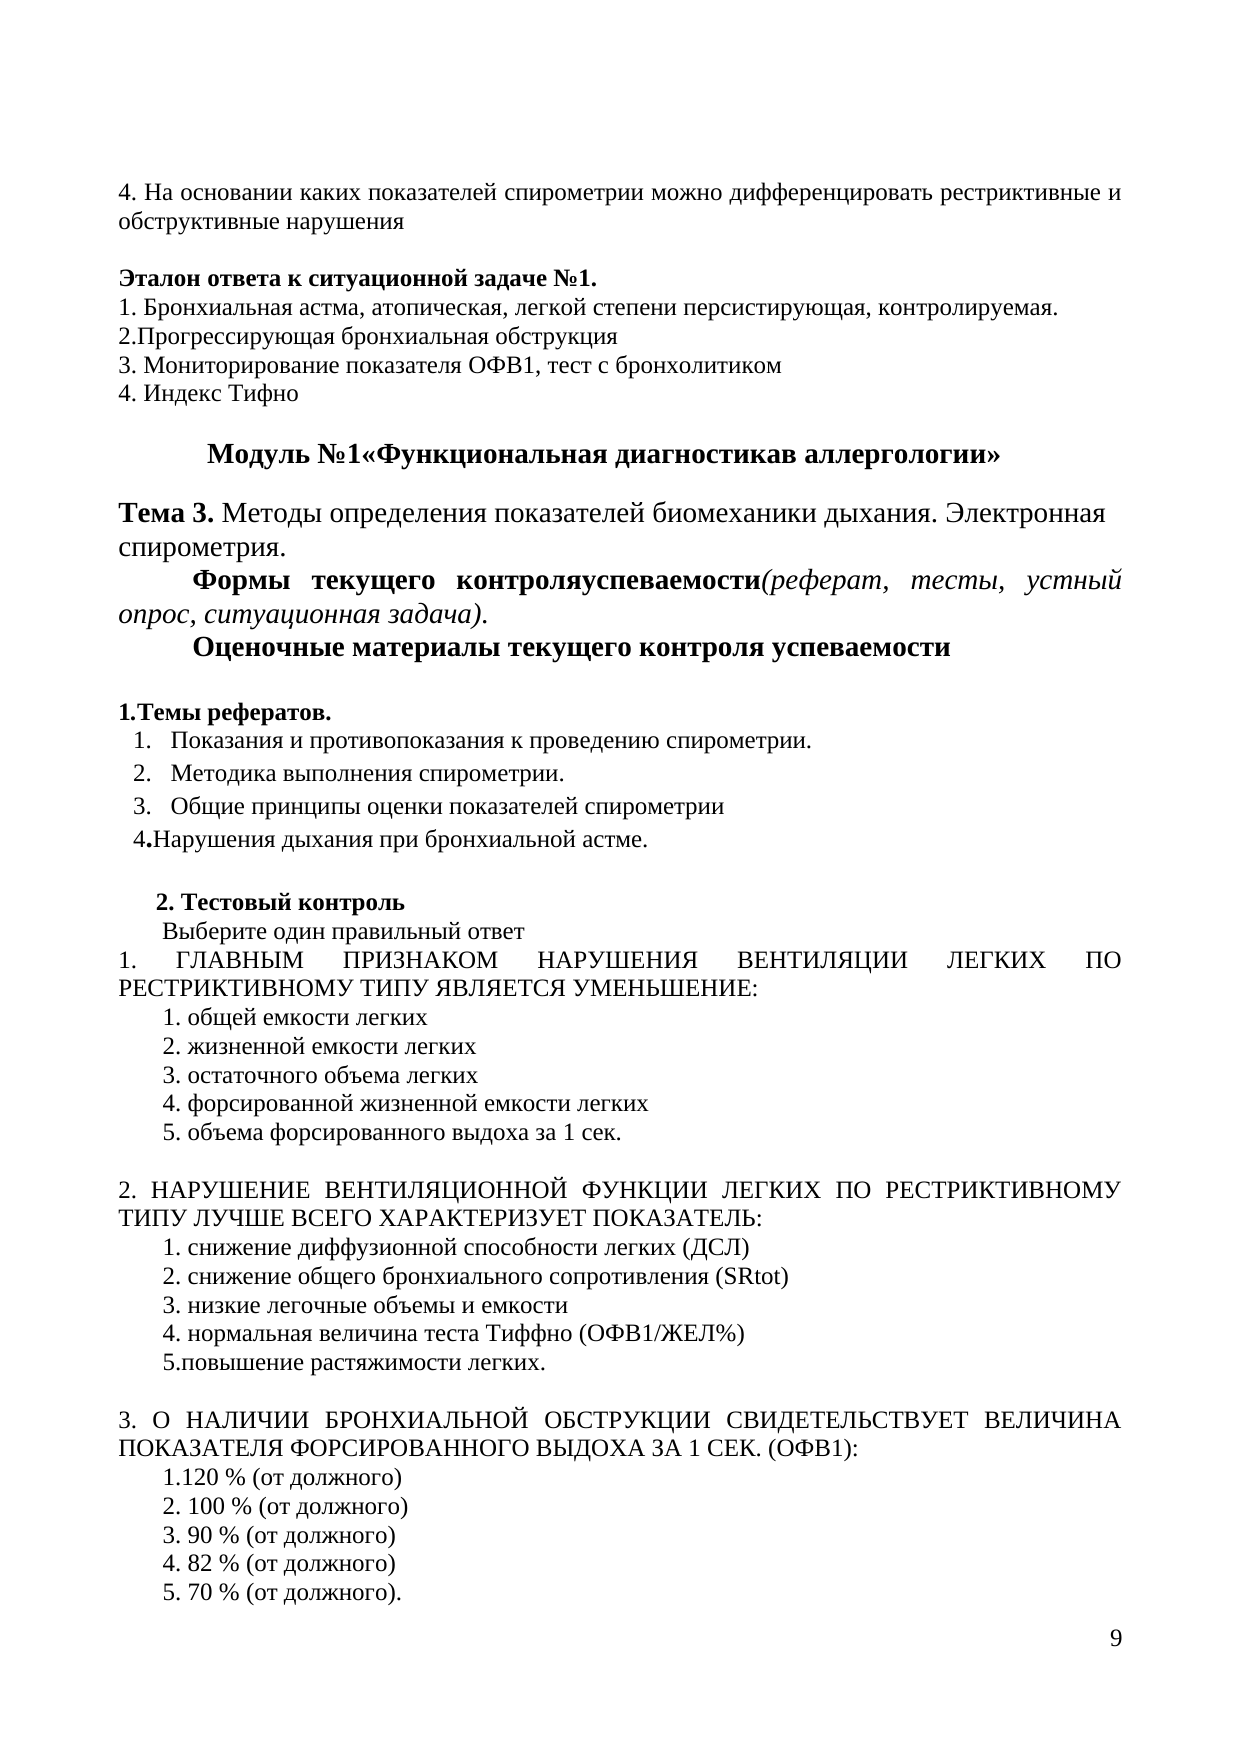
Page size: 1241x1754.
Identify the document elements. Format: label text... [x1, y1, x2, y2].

text 2. НАРУШЕНИЕ ВЕНТИЛЯЦИОННОЙ ФУНКЦИИ ЛЕГКИХ ПО РЕСТРИКТИВНОМУ ТИПУ ЛУЧШЕ ВСЕГО ХАРАКТЕРИЗУЕТ ПОКАЗАТЕЛЬ: [118, 1175, 1122, 1232]
text 1.120 % (от должного) [118, 1462, 1122, 1491]
list Показания и противопоказания к проведению спирометрии. [133, 725, 1122, 754]
text 1. Бронхиальная астма, атопическая, легкой степени персистирующая, контролируемая. [118, 292, 1122, 321]
text 3. остаточного объема легких [118, 1060, 1122, 1088]
text 4. нормальная величина теста Тиффно (ОФВ1/ЖЕЛ%) [118, 1318, 1122, 1347]
text 1. ГЛАВНЫМ ПРИЗНАКОМ НАРУШЕНИЯ ВЕНТИЛЯЦИИ ЛЕГКИХ ПО РЕСТРИКТИВНОМУ ТИПУ ЯВЛЯЕТСЯ УМЕНЬШЕНИЕ: [118, 945, 1122, 1002]
text 5. объема форсированного выдоха за 1 сек. [118, 1117, 1122, 1146]
text 3. низкие легочные объемы и емкости [118, 1290, 1122, 1318]
text 2.Прогрессирующая бронхиальная обструкция [118, 321, 1122, 350]
text 2. Тестовый контроль [156, 887, 1122, 916]
text 1. общей емкости легких [118, 1002, 1122, 1031]
text 5.повышение растяжимости легких. [118, 1347, 1122, 1376]
list Методика выполнения спирометрии. [133, 758, 1122, 787]
text 2. жизненной емкости легких [118, 1031, 1122, 1060]
text 1. снижение диффузионной способности легких (ДСЛ) [118, 1232, 1122, 1261]
text 4. форсированной жизненной емкости легких [118, 1088, 1122, 1117]
text 3. Мониторирование показателя ОФВ1, тест с бронхолитиком [118, 350, 1122, 378]
text Формы текущего контроляуспеваемости(реферат, тесты, устный опрос, ситуационная задача). [118, 562, 1122, 629]
text 4. 82 % (от должного) [118, 1548, 1122, 1577]
text Эталон ответа к ситуационной задаче №1. [118, 263, 1122, 292]
text 1.Темы рефератов. [118, 697, 1122, 725]
text Тема 3. Методы определения показателей биомеханики дыхания. Электронная спирометрия. [118, 495, 1122, 562]
text 4. Индекс Тифно [118, 378, 1122, 407]
text 3. 90 % (от должного) [118, 1520, 1122, 1548]
list Общие принципы оценки показателей спирометрии [133, 791, 1122, 820]
text Выберите один правильный ответ [156, 916, 1122, 945]
text 3. О НАЛИЧИИ БРОНХИАЛЬНОЙ ОБСТРУКЦИИ СВИДЕТЕЛЬСТВУЕТ ВЕЛИЧИНА ПОКАЗАТЕЛЯ ФОРСИРОВАННОГО ВЫДОХА ЗА 1 СЕК. (ОФВ1): [118, 1405, 1122, 1462]
text Модуль №1«Функциональная диагностикав аллергологии» [207, 436, 1122, 469]
text 2. 100 % (от должного) [118, 1491, 1122, 1520]
text Оценочные материалы текущего контроля успеваемости [118, 629, 1122, 663]
text 5. 70 % (от должного). [118, 1577, 1122, 1606]
text 2. снижение общего бронхиального сопротивления (SRtot) [118, 1261, 1122, 1290]
text 4. На основании каких показателей спирометрии можно дифференцировать рестриктивные и обструктивные нарушения [118, 177, 1122, 235]
text 4.Нарушения дыхания при бронхиальной астме. [133, 820, 1122, 854]
